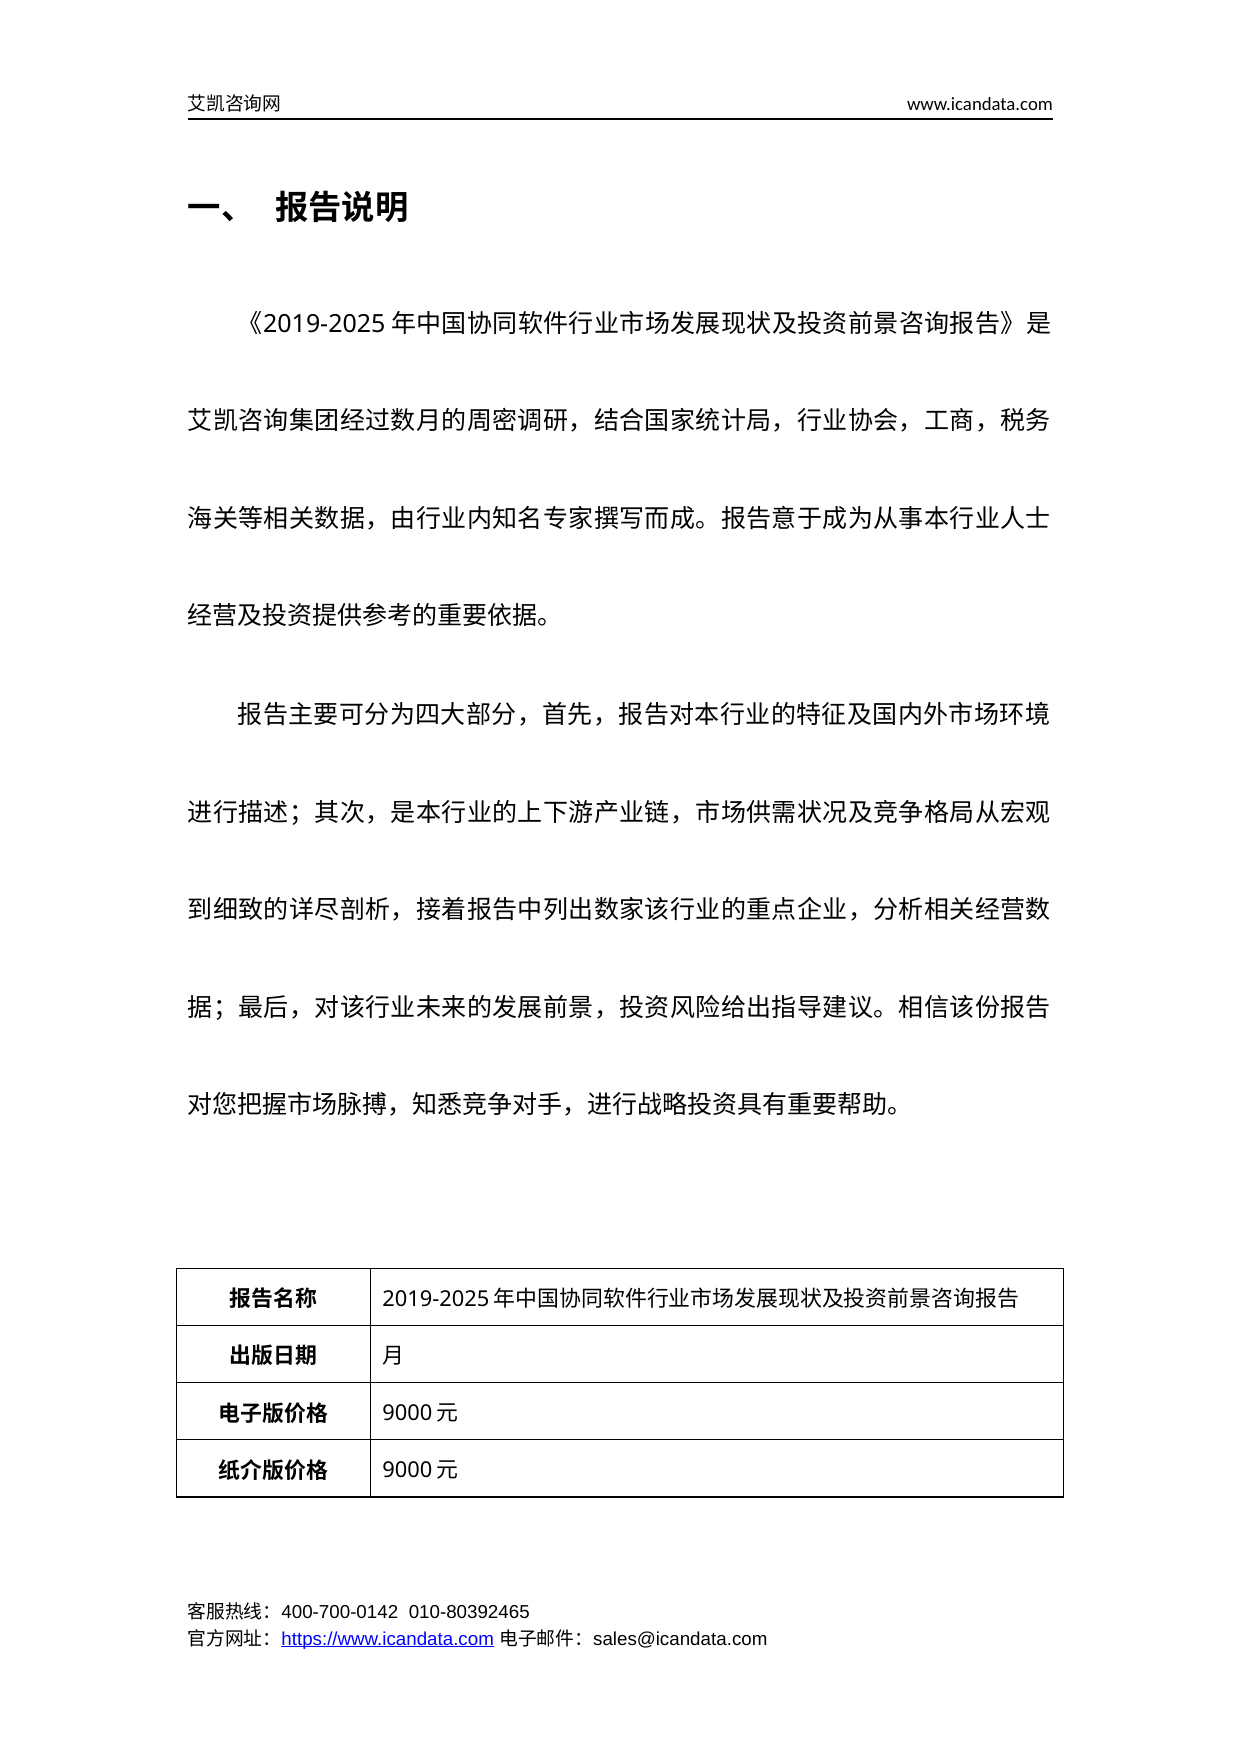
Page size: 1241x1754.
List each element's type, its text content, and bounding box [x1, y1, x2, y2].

table_cell 9000元 [371, 1440, 1063, 1496]
table_cell 电子版价格 [177, 1383, 370, 1439]
table_cell 出版日期 [177, 1326, 370, 1382]
table_header 报告名称 [177, 1269, 370, 1325]
table_cell 纸介版价格 [177, 1440, 370, 1496]
subtitle 报告说明 [187, 172, 1053, 237]
table_header 2019-2025年中国协同软件行业市场发展现状及投资前景咨询报告 [371, 1269, 1063, 1325]
table_cell 9000元 [371, 1383, 1063, 1439]
text 《2019-2025年中国协同软件行业市场发展现状及投资前景咨询报告》是艾凯咨询集团经过数月的周密调研，结合国家统计局，行业协会，工商，税务海关等相关数据，由行业内知名专家撰写而成。报告意于成为从事本行业人士经营及投资提供参考的重要依据。 [187, 289, 1053, 646]
text 报告主要可分为四大部分，首先，报告对本行业的特征及国内外市场环境进行描述；其次，是本行业的上下游产业链，市场供需状况及竞争格局从宏观到细致的详尽剖析，接着报告中列出数家该行业的重点企业，分析相关经营数据；最后，对该行业未来的发展前景，投资风险给出指导建议。相信该份报告对您把握市场脉搏，知悉竞争对手，进行战略投资具有重要帮助。 [187, 681, 1053, 1136]
table_cell 月 [371, 1326, 1063, 1382]
